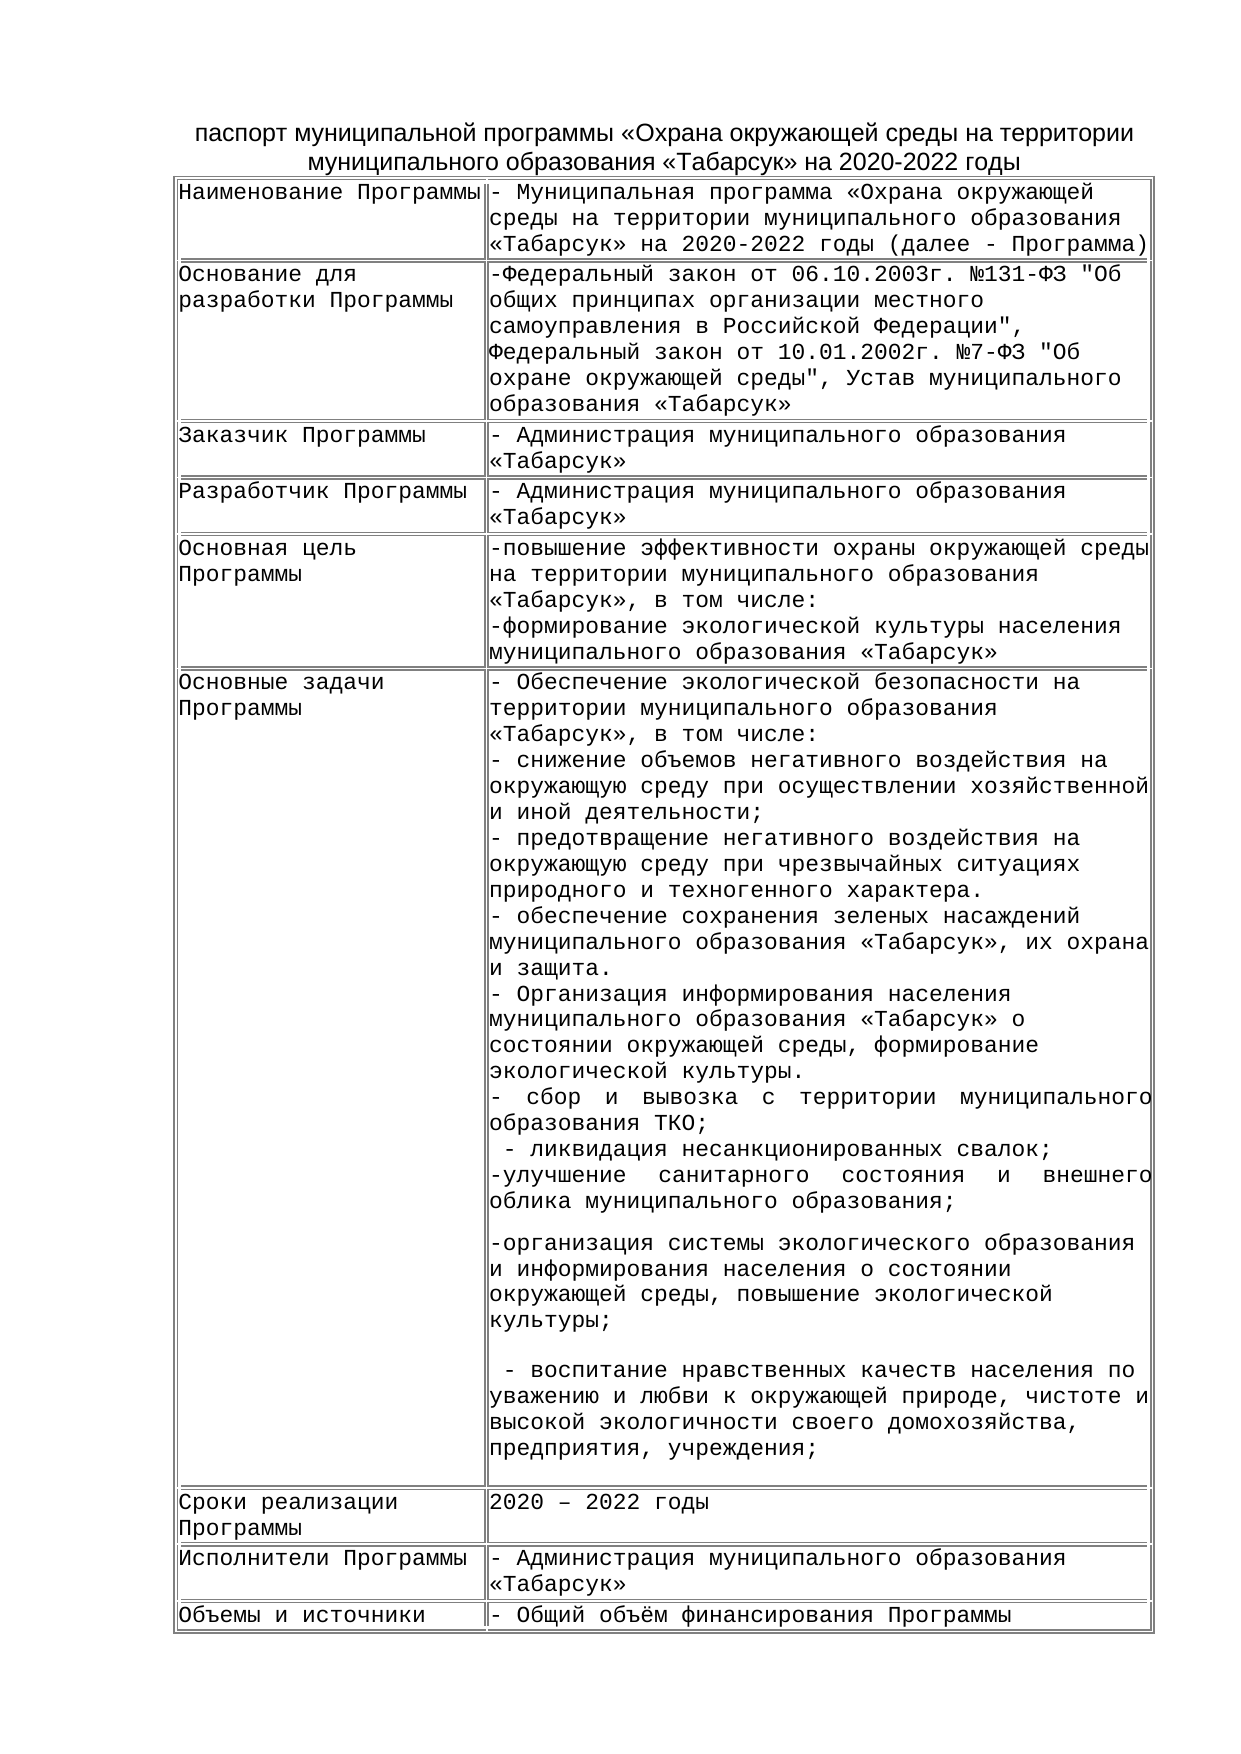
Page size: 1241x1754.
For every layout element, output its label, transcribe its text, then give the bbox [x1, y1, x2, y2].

table_cell Исполнители Программы [176, 1542, 487, 1598]
table_cell Сроки реализации Программы [176, 1485, 487, 1542]
table_cell -повышение эффективности охраны окружающей среды на территории муниципального образования «Табарсук», в том числе: -формирование экологической культуры населения муниципального образования «Табарсук» [487, 532, 1153, 666]
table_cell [176, 1599, 487, 1629]
text паспорт муниципальной программы «Охрана окружающей среды на территории муниципального образования «Табарсук» на 2020-2022 годы [177, 118, 1152, 176]
table_cell Заказчик Программы [176, 419, 487, 475]
table_cell -Федеральный закон от 06.10.2003г. №131-ФЗ "Об общих принципах организации местного самоуправления в Российской Федерации", Федеральный закон от 10.01.2002г. №7-ФЗ "Об охране окружающей среды", Устав муниципального образования «Табарсук» [487, 258, 1153, 418]
table_header - Муниципальная программа «Охрана окружающей среды на территории муниципального образования «Табарсук» на 2020-2022 годы (далее - Программа) [487, 180, 1150, 258]
table_cell - Администрация муниципального образования «Табарсук» [487, 419, 1153, 475]
table_cell Разработчик Программы [176, 475, 487, 532]
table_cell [487, 1599, 1153, 1629]
table_cell Основная цель Программы [176, 532, 487, 666]
table_header Наименование Программы [176, 177, 487, 258]
table_cell Основные задачи Программы [176, 666, 487, 1485]
table_cell Основание для разработки Программы [176, 258, 487, 418]
table_cell - Администрация муниципального образования «Табарсук» [487, 475, 1153, 532]
table_cell - Администрация муниципального образования «Табарсук» [487, 1542, 1153, 1598]
table_cell 2020 – 2022 годы [487, 1485, 1153, 1542]
table_cell - Обеспечение экологической безопасности на территории муниципального образования «Табарсук», в том числе: - снижение объемов негативного воздействия на окружающую среду при осуществлении хозяйственной и иной деятельности; - предотвращение негативного воздействия на окружающую среду при чрезвычайных ситуациях природного и техногенного характера. - обеспечение сохранения зеленых насаждений муниципального образования «Табарсук», их охрана и защита. - Организация информирования населения муниципального образования «Табарсук» о состоянии окружающей среды, формирование экологической культуры. - сбор и вывозка с территории муниципального образования ТКО; - ликвидация несанкционированных свалок; -улучшение санитарного состояния и внешнего облика муниципального образования; -организация системы экологического образования и информирования населения о состоянии окружающей среды, повышение экологической культуры; - воспитание нравственных качеств населения по уважению и любви к окружающей природе, чистоте и высокой экологичности своего домохозяйства, предприятия, учреждения; [487, 666, 1153, 1485]
